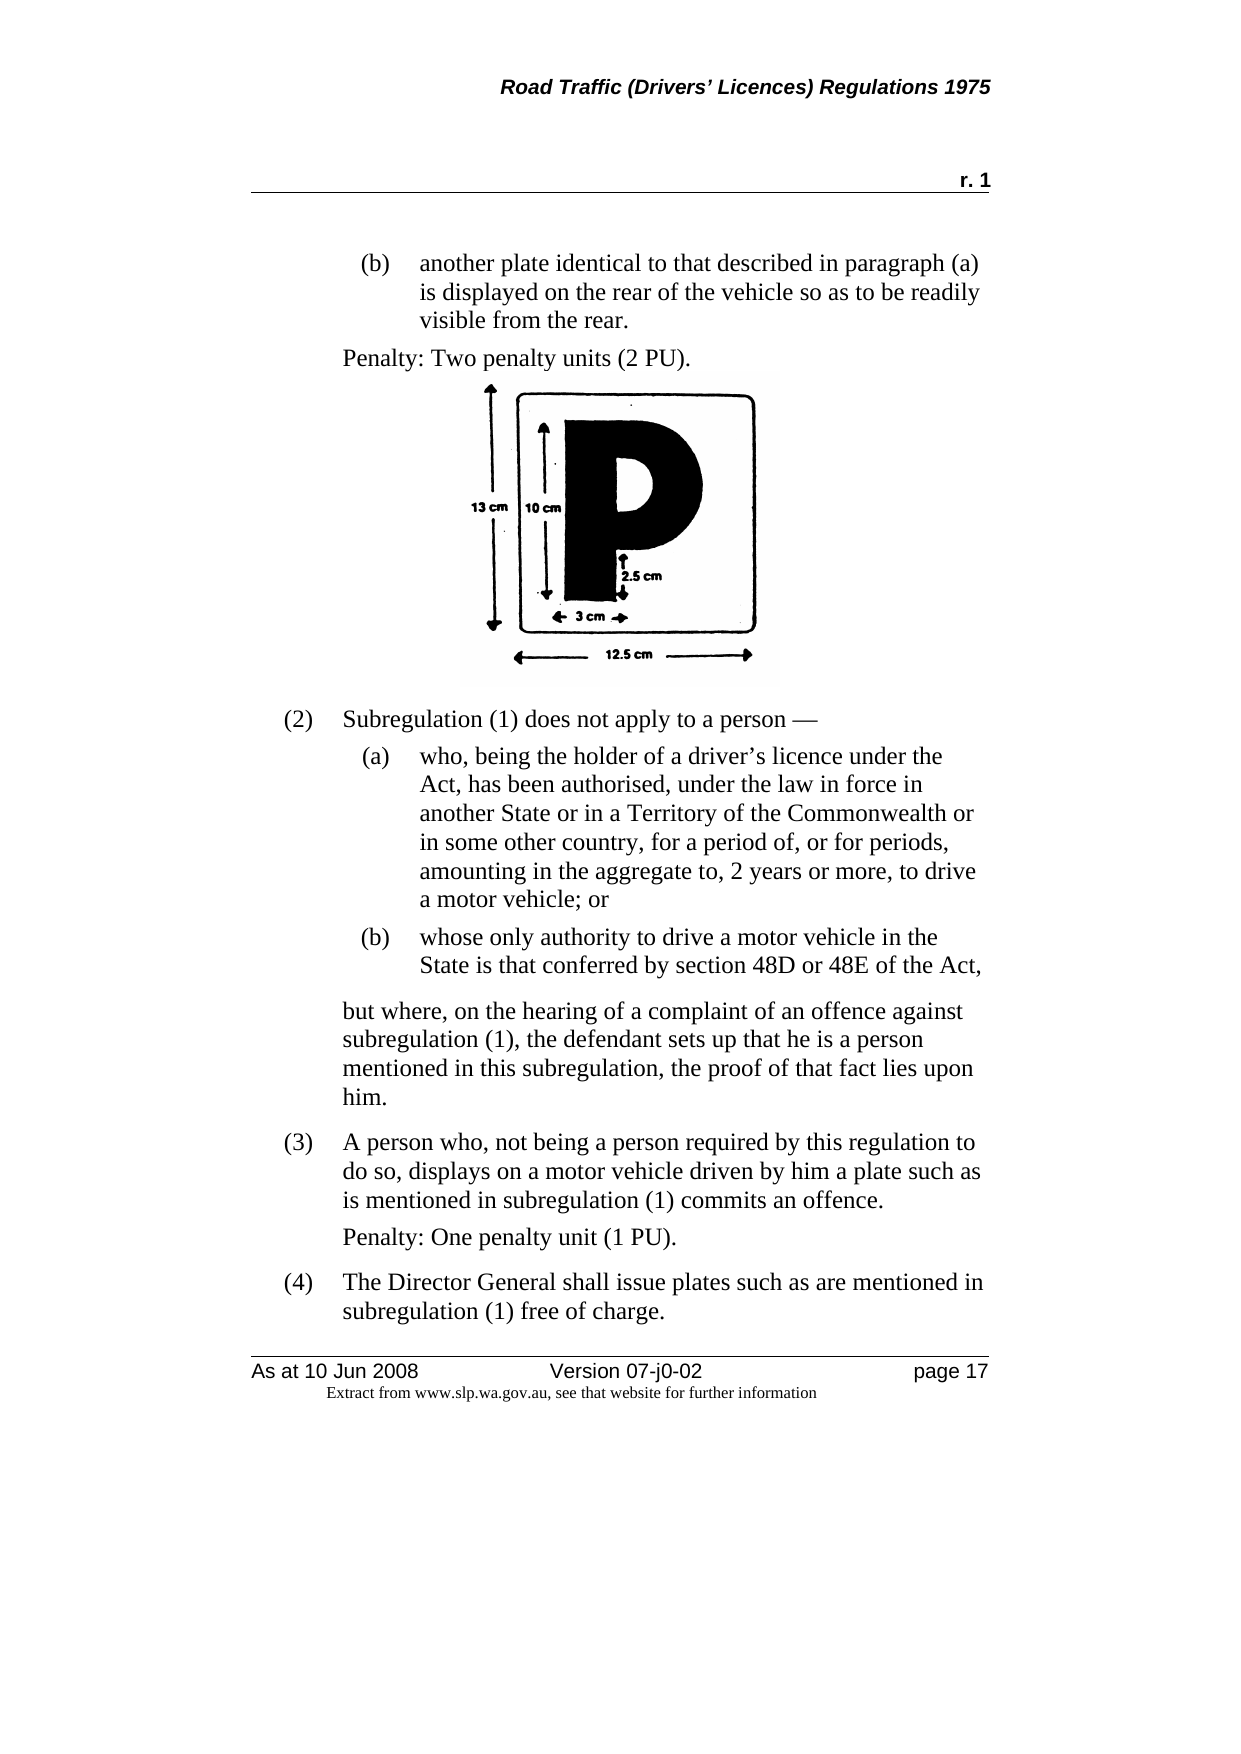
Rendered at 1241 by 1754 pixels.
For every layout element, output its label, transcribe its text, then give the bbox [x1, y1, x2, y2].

text (2) Subregulation (1) does not apply to a person — [251, 704, 989, 732]
text (b) whose only authority to drive a motor vehicle in the State is that conferred by section 48D or 48E of the Act, [251, 922, 989, 979]
text but where, on the hearing of a complaint of an offence against subregulation (1), the defendant sets up that he is a person mentioned in this subregulation, the proof of that fact lies upon him. [251, 996, 989, 1111]
text Penalty: One penalty unit (1 PU). [251, 1222, 989, 1251]
text Penalty: Two penalty units (2 PU). [251, 343, 989, 371]
picture [460, 371, 781, 687]
text (b) another plate identical to that described in paragraph (a) is displayed on the rear of the vehicle so as to be readily visible from the rear. [251, 248, 989, 334]
text (4) The Director General shall issue plates such as are mentioned in subregulation (1) free of charge. [251, 1267, 989, 1325]
text (a) who, being the holder of a driver’s licence under the Act, has been authorised, under the law in force in another State or in a Territory of the Commonwealth or in some other country, for a period of, or for periods, amounting in the aggregate to, 2 years or more, to drive a motor vehicle; or [251, 741, 989, 913]
text (3) A person who, not being a person required by this regulation to do so, displays on a motor vehicle driven by him a plate such as is mentioned in subregulation (1) commits an offence. [251, 1127, 989, 1214]
